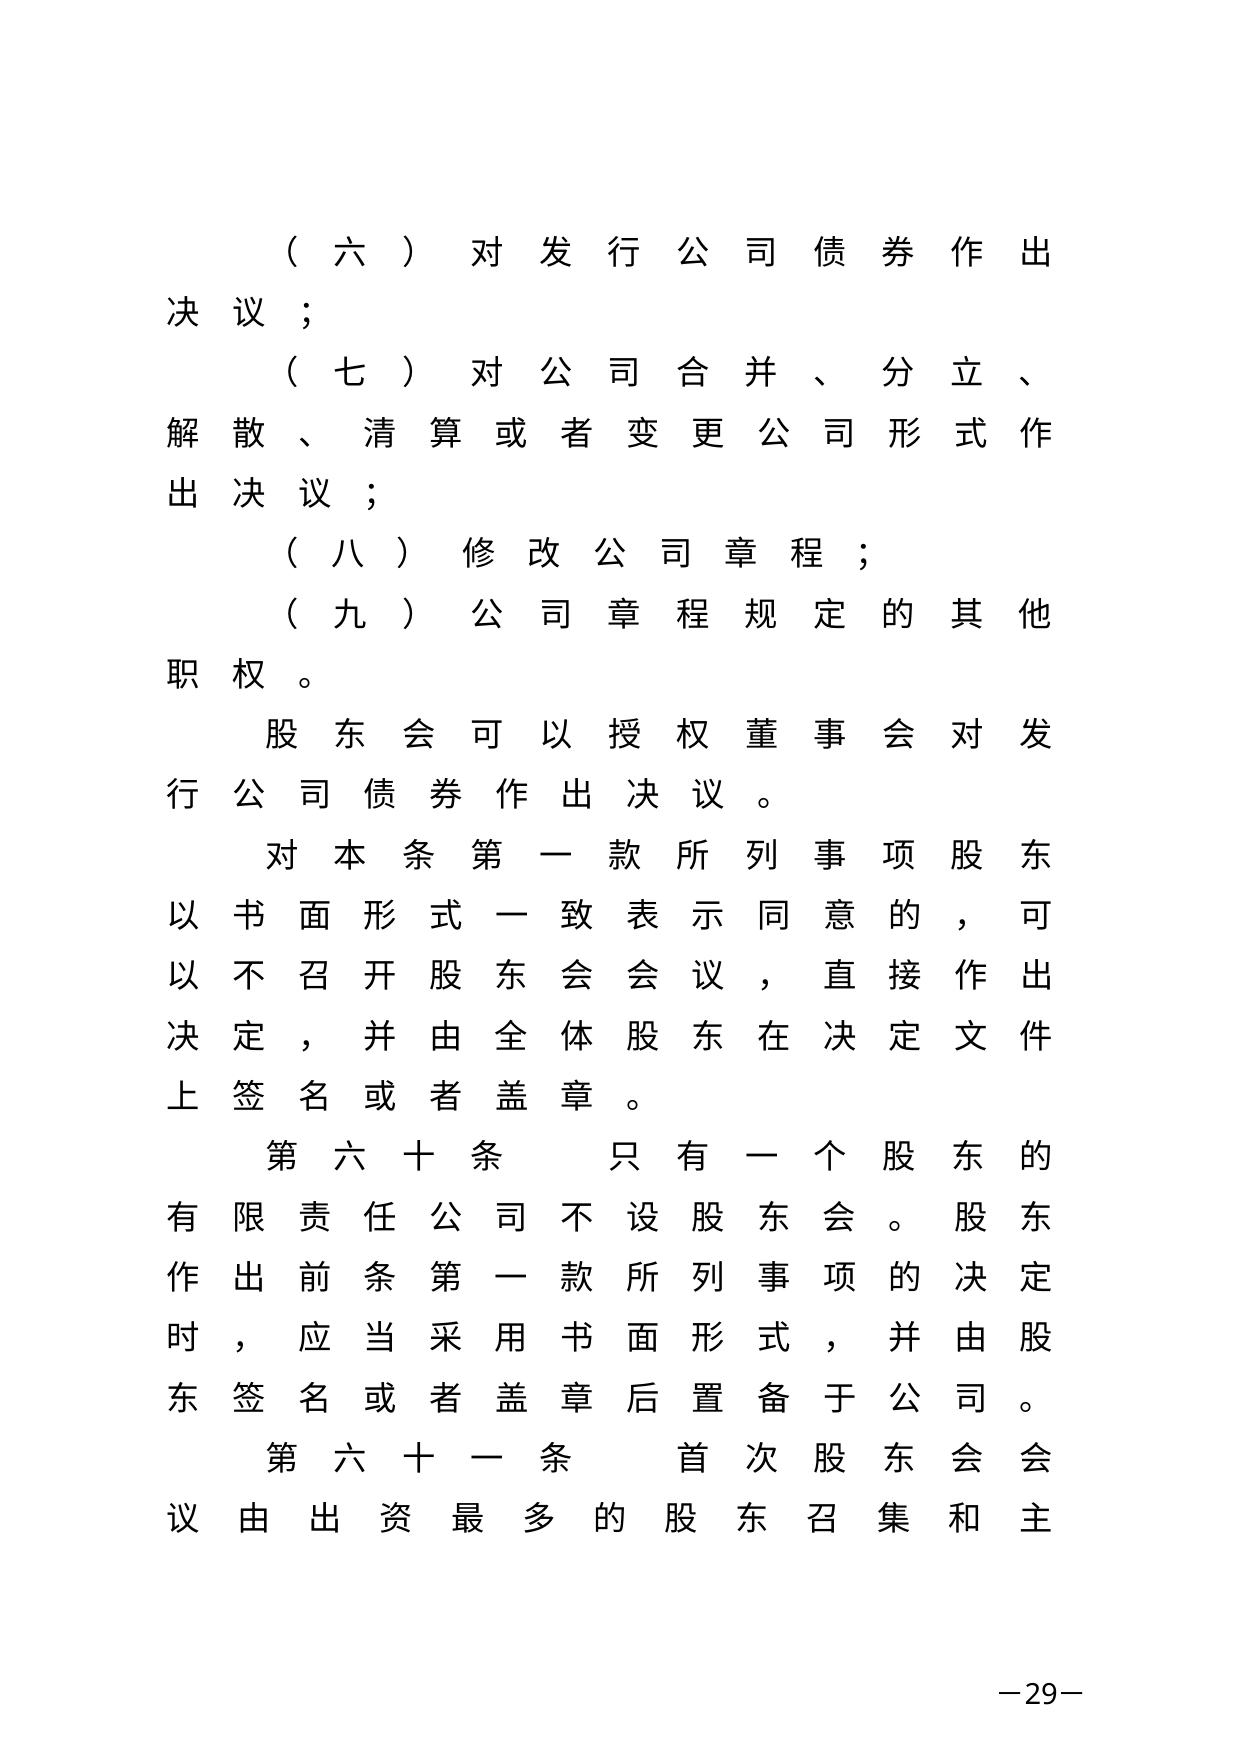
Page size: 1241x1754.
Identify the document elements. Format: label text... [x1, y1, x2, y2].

text （八）修改公司章程； [167, 521, 1085, 581]
text 对本条第一款所列事项股东以书面形式一致表示同意的，可以不召开股东会会议，直接作出决定，并由全体股东在决定文件上签名或者盖章。 [167, 822, 1085, 1124]
text 股东会可以授权董事会对发行公司债券作出决议。 [167, 702, 1085, 822]
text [167, 1426, 1085, 1546]
text （九）公司章程规定的其他职权。 [167, 581, 1085, 702]
text （七）对公司合并、分立、解散、清算或者变更公司形式作出决议； [167, 340, 1085, 521]
text 第六十条 只有一个股东的有限责任公司不设股东会。股东作出前条第一款所列事项的决定时，应当采用书面形式，并由股东签名或者盖章后置备于公司。 [167, 1124, 1085, 1426]
text （六）对发行公司债券作出决议； [167, 219, 1085, 340]
